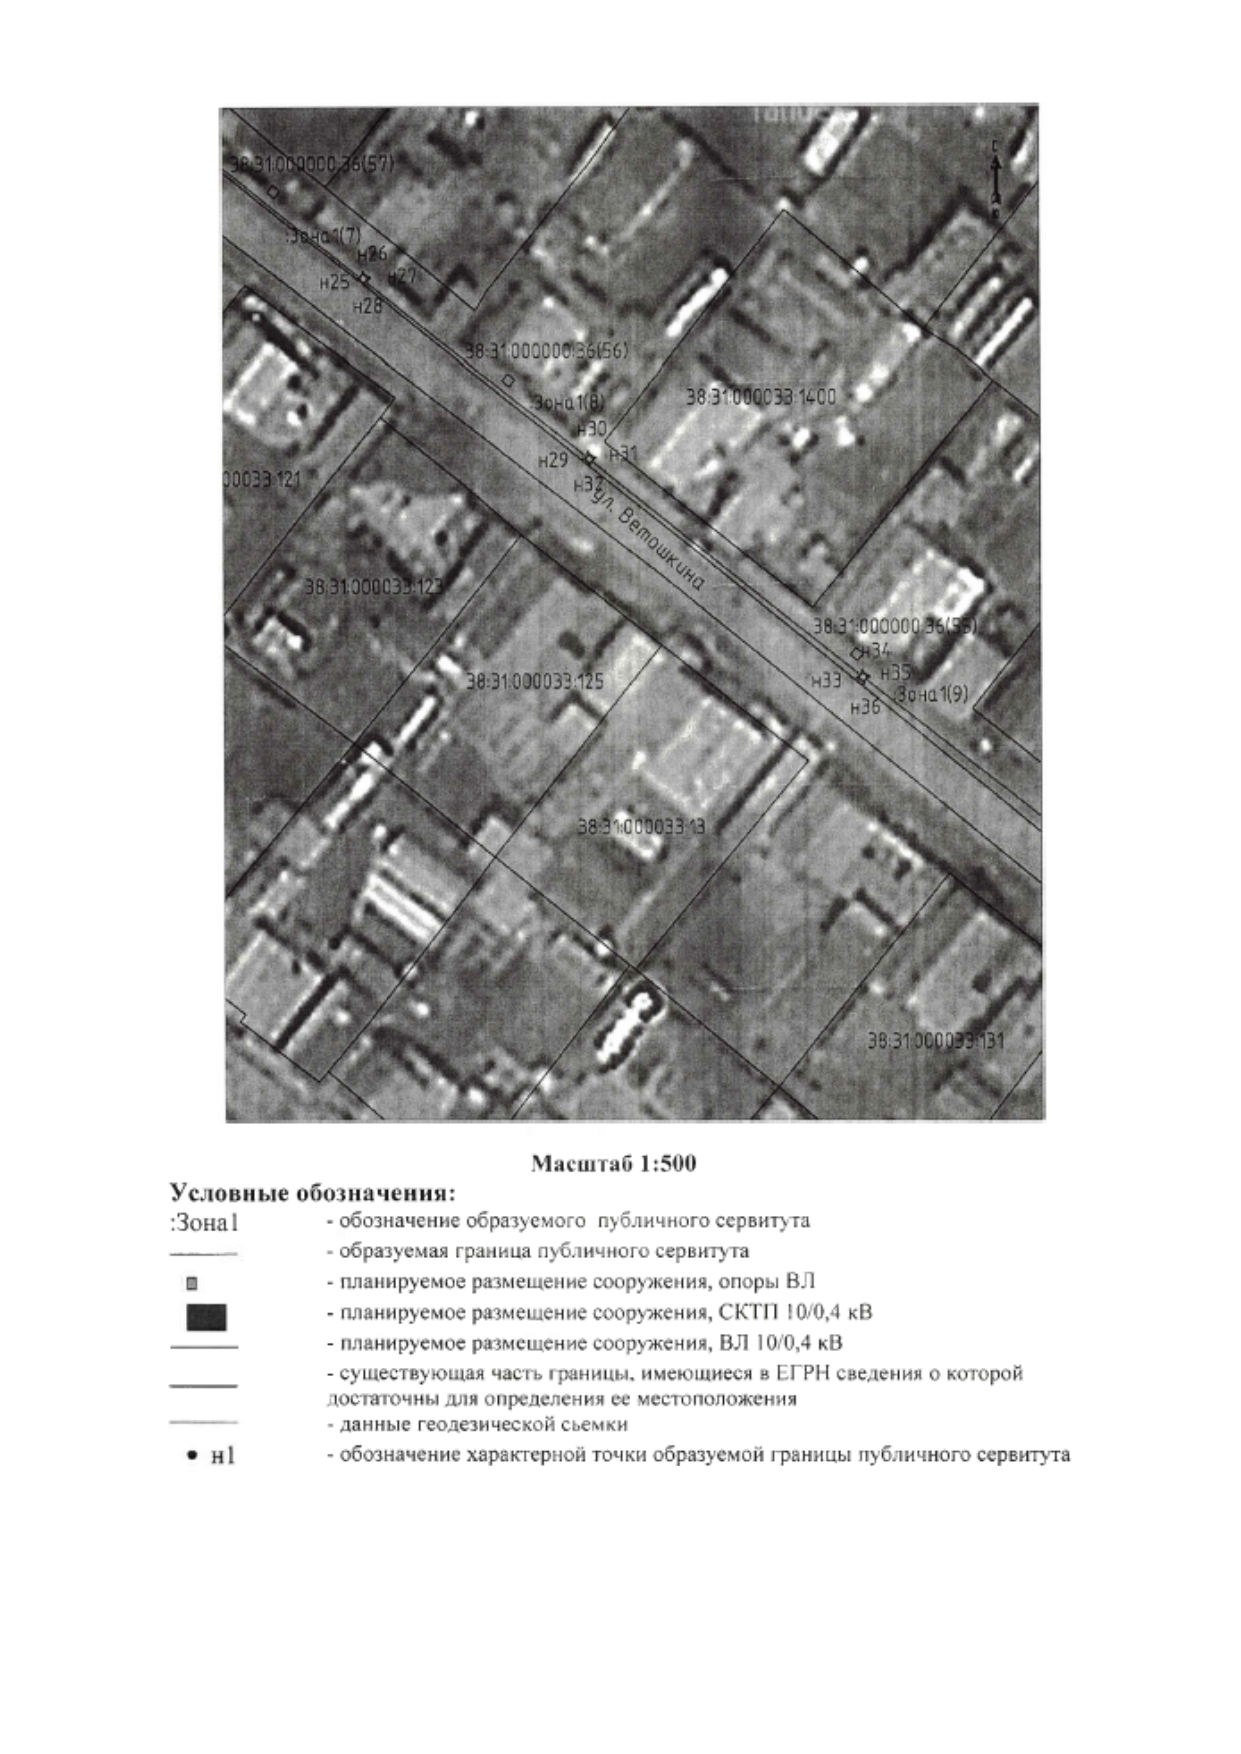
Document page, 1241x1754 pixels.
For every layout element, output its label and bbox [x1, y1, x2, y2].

picture [167, 57, 1118, 1466]
